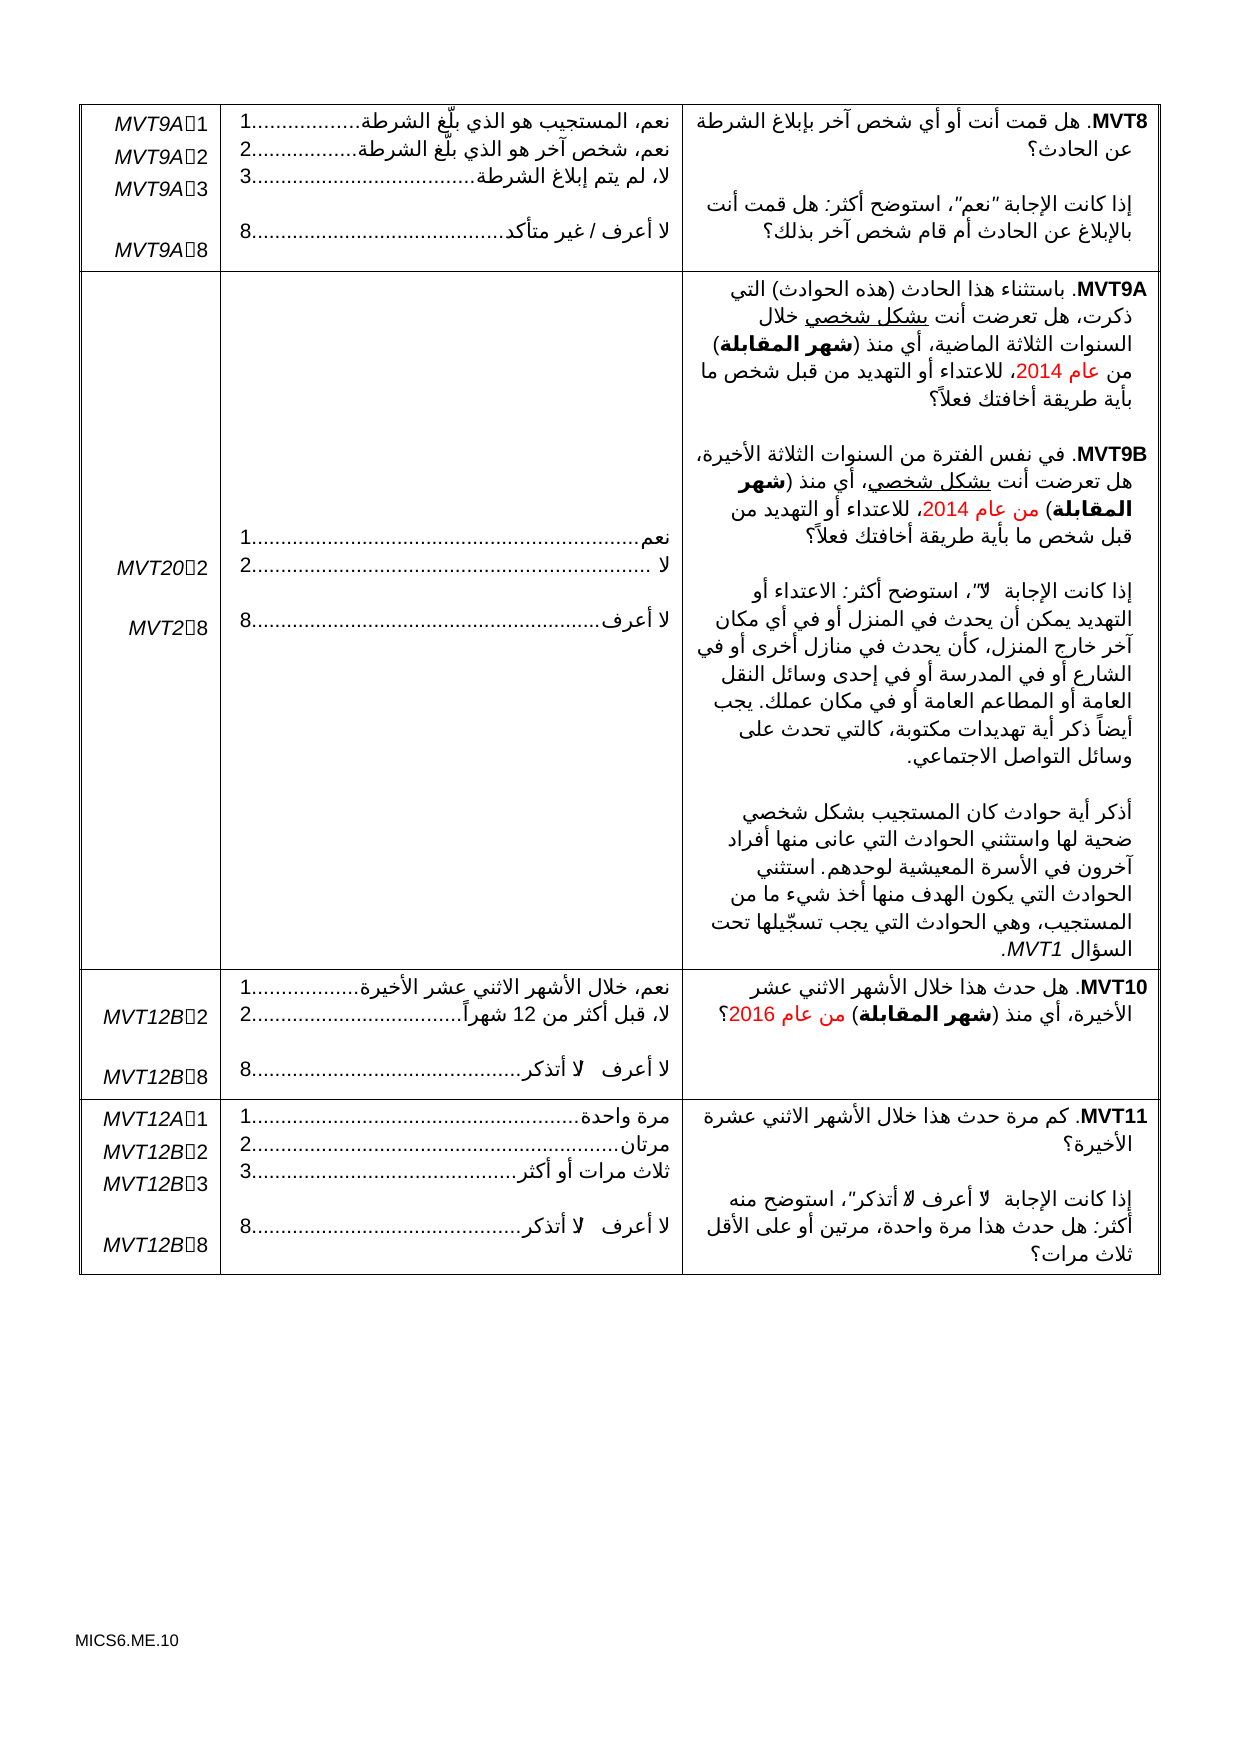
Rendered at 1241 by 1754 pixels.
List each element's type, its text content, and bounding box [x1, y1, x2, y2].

table_cell نعم، المستجيب هو الذي بلّغ الشرطة 1 نعم، شخص آخر هو الذي بلّغ الشرطة 2 لا، لم يتم إبلاغ الشرطة 3 لا أعرف / غير متأكد 8 [221, 105, 682, 271]
table_cell MVT202 MVT28 [82, 272, 220, 969]
table_cell نعم 1 لا 2 لا أعرف 8 [221, 272, 682, 969]
table_cell MVT12A1 MVT12B2 MVT12B3 MVT12B8 [82, 1100, 220, 1274]
table_cell MVT8. هل قمت أنت أو أي شخص آخر بإبلاغ الشرطة عن الحادث؟ إذا كانت الإجابة "نعم"، استوضح أكثر: هل قمت أنت بالإبلاغ عن الحادث أم قام شخص آخر بذلك؟ [683, 105, 1158, 271]
table_cell MVT11. كم مرة حدث هذا خلال الأشهر الاثني عشرة الأخيرة؟ إذا كانت الإجابة "لا أعرف/لا أتذكر"، استوضح منه أكثر: هل حدث هذا مرة واحدة، مرتين أو على الأقل ثلاث مرات؟ [683, 1100, 1158, 1274]
table_cell MVT10. هل حدث هذا خلال الأشهر الاثني عشر الأخيرة، أي منذ (شهر المقابلة) من عام 2016؟ [683, 970, 1158, 1099]
table_cell MVT9A1 MVT9A2 MVT9A3 MVT9A8 [82, 105, 220, 271]
table_cell نعم، خلال الأشهر الاثني عشر الأخيرة 1 لا، قبل أكثر من 12 شهراً 2 لا أعرف / لا أتذكر 8 [221, 970, 682, 1099]
table_cell مرة واحدة 1 مرتان 2 ثلاث مرات أو أكثر 3 لا أعرف / لا أتذكر 8 [221, 1100, 682, 1274]
table_cell MVT9A. باستثناء هذا الحادث (هذه الحوادث) التي ذكرت، هل تعرضت أنت بشكل شخصي خلال السنوات الثلاثة الماضية، أي منذ (شهر المقابلة) من عام 2014، للاعتداء أو التهديد من قبل شخص ما بأية طريقة أخافتك فعلاً؟ MVT9B. في نفس الفترة من السنوات الثلاثة الأخيرة، هل تعرضت أنت بشكل شخصي، أي منذ (شهر المقابلة) من عام 2014، للاعتداء أو التهديد من قبل شخص ما بأية طريقة أخافتك فعلاً؟ إذا كانت الإجابة "لا"، استوضح أكثر: الاعتداء أو التهديد يمكن أن يحدث في المنزل أو في أي مكان آخر خارج المنزل، كأن يحدث في منازل أخرى أو في الشارع أو في المدرسة أو في إحدى وسائل النقل العامة أو المطاعم العامة أو في مكان عملك. يجب أيضاً ذكر أية تهديدات مكتوبة، كالتي تحدث على وسائل التواصل الاجتماعي. أذكر أية حوادث كان المستجيب بشكل شخصي ضحية لها واستثني الحوادث التي عانى منها أفراد آخرون في الأسرة المعيشية لوحدهم. استثني الحوادث التي يكون الهدف منها أخذ شيء ما من المستجيب، وهي الحوادث التي يجب تسجّيلها تحت السؤال MVT1. [683, 272, 1158, 969]
table_cell MVT12B2 MVT12B8 [82, 970, 220, 1099]
